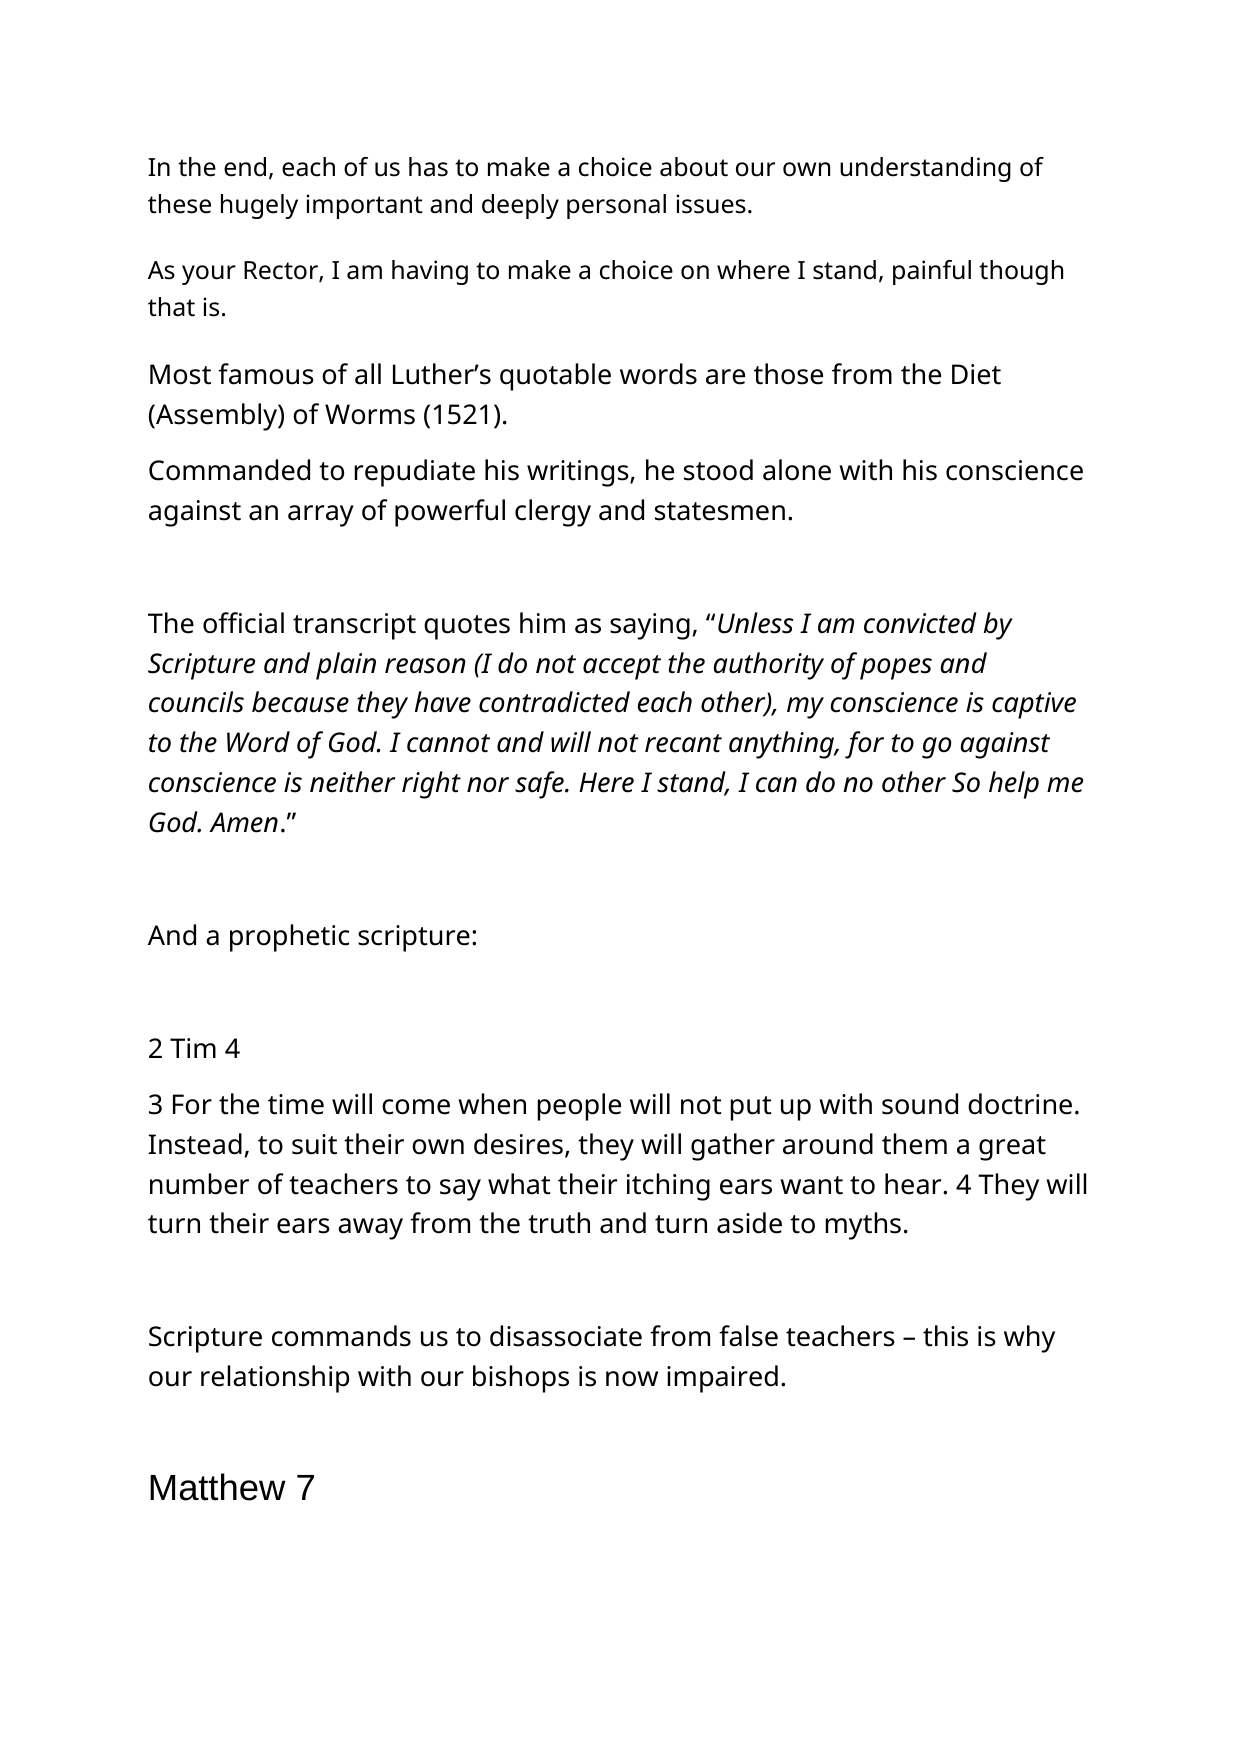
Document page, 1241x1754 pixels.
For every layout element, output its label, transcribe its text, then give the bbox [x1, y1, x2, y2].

text Matthew 7 [148, 1466, 1090, 1508]
text In the end, each of us has to make a choice about our own understanding of these hugely important and deeply personal issues. [148, 150, 1090, 221]
text Scripture commands us to disassociate from false teachers – this is why our relationship with our bishops is now impaired. [148, 1318, 1090, 1394]
text Most famous of all Luther’s quotable words are those from the Diet (Assembly) of Worms (1521). [148, 355, 1090, 432]
text Commanded to repudiate his writings, he stood alone with his conscience against an array of powerful clergy and statesmen. [148, 452, 1090, 528]
text As your Rector, I am having to make a choice on where I stand, painful though that is. [148, 253, 1090, 323]
text 2 Tim 4 [148, 1029, 1090, 1066]
text The official transcript quotes him as saying, “Unless I am convicted by Scripture and plain reason (I do not accept the authority of popes and councils because they have contradicted each other), my conscience is captive to the Word of God. I cannot and will not recant anything, for to go against conscience is neither right nor safe. Here I stand, I can do no other So help me God. Amen.” [148, 604, 1090, 840]
text 3 For the time will come when people will not put up with sound doctrine. Instead, to suit their own desires, they will gather around them a great number of teachers to say what their itching ears want to hear. 4 They will turn their ears away from the truth and turn aside to myths. [148, 1086, 1090, 1242]
text And a prophetic scripture: [148, 916, 1090, 953]
